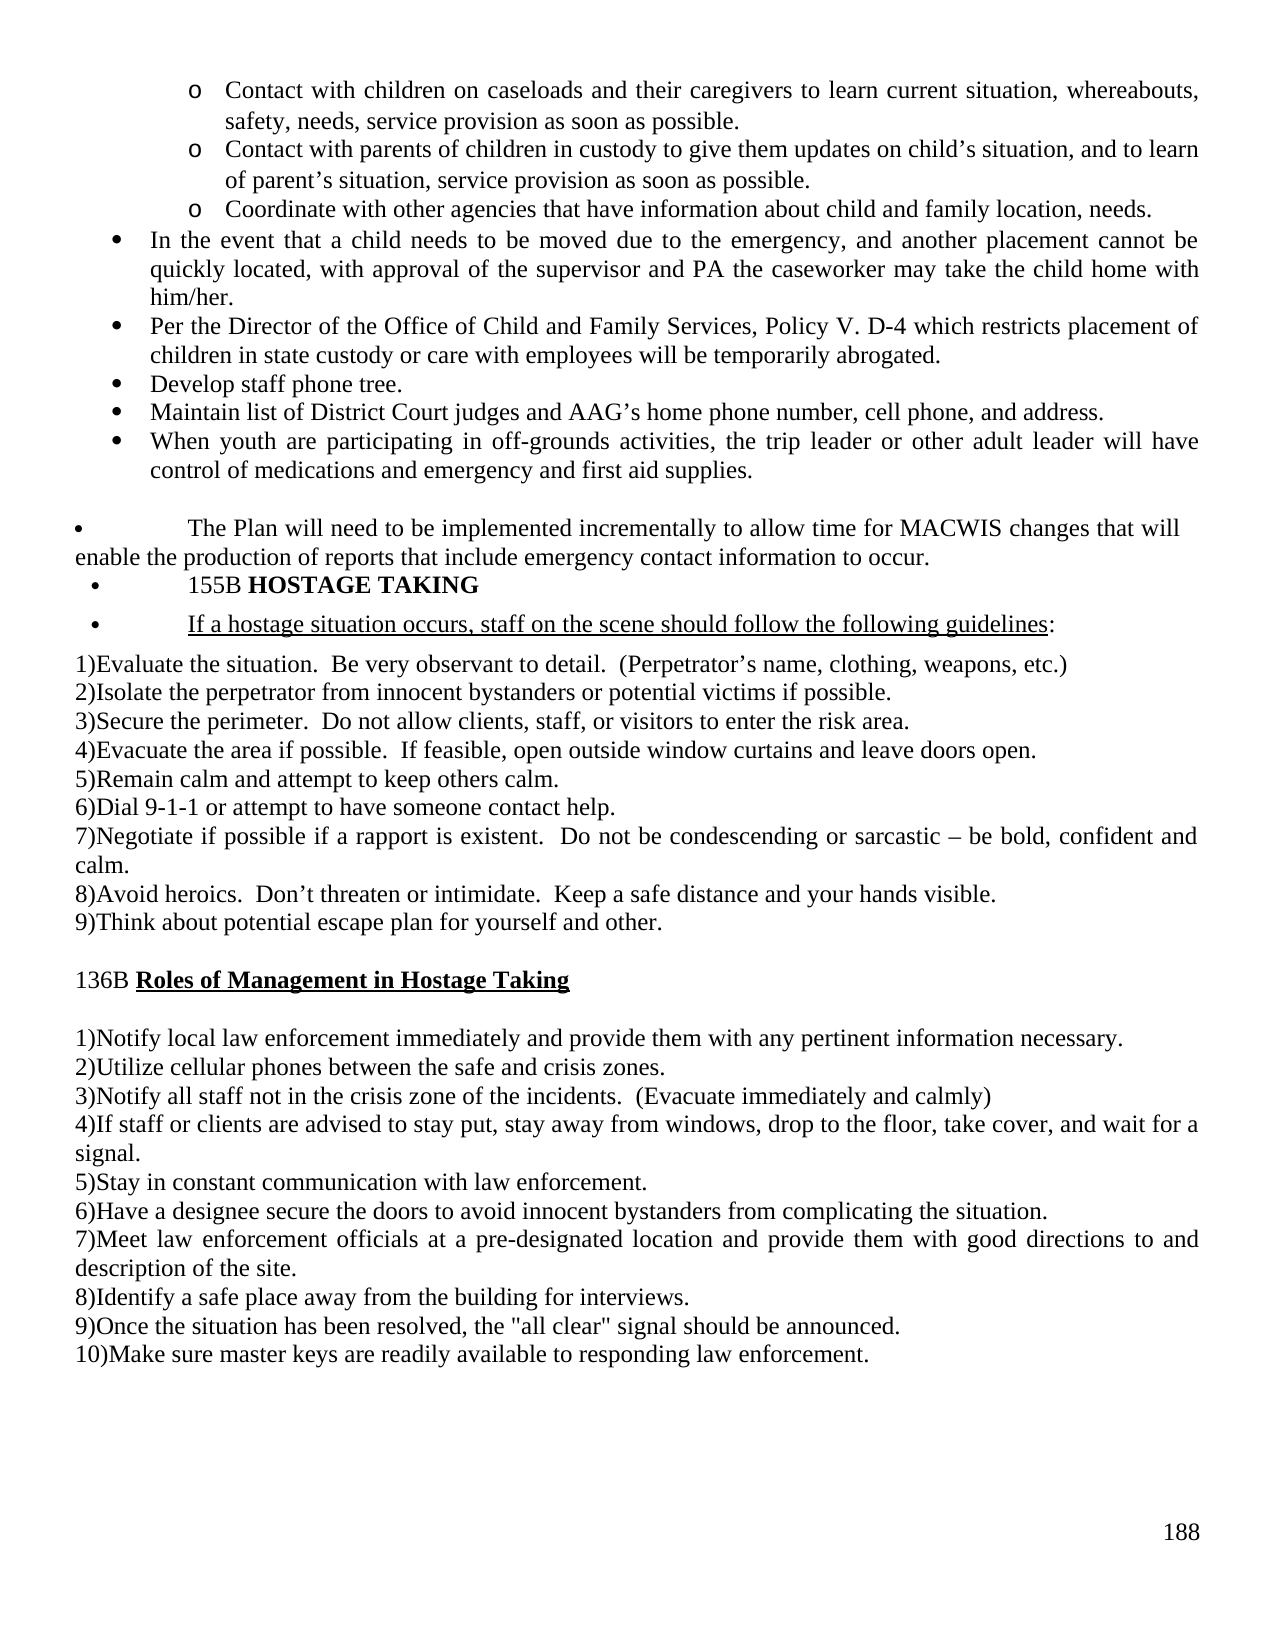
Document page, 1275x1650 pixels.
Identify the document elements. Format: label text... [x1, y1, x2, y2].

list If a hostage situation occurs, staff on the scene should follow the following guidelines: [92, 609, 1181, 638]
list Coordinate with other agencies that have information about child and family location, needs. [187, 194, 1200, 225]
text 10)Make sure master keys are readily available to responding law enforcement. [75, 1339, 1200, 1368]
list In the event that a child needs to be moved due to the emergency, and another placement cannot be quickly located, with approval of the supervisor and PA the caseworker may take the child home with him/her. [112, 225, 1200, 311]
text 2)Utilize cellular phones between the safe and crisis zones. [75, 1052, 1200, 1081]
list Maintain list of District Court judges and AAG’s home phone number, cell phone, and address. [112, 397, 1200, 426]
text 9)Once the situation has been resolved, the "all clear" signal should be announced. [75, 1311, 1200, 1339]
list When youth are participating in off-grounds activities, the trip leader or other adult leader will have control of medications and emergency and first aid supplies. [112, 426, 1200, 484]
text 7)Negotiate if possible if a rapport is existent. Do not be condescending or sarcastic – be bold, confident and calm. [75, 821, 1200, 879]
text 8)Avoid heroics. Don’t threaten or intimidate. Keep a safe distance and your hands visible. [75, 879, 1200, 907]
text 4)Evacuate the area if possible. If feasible, open outside window curtains and leave doors open. [75, 735, 1200, 764]
text 5)Remain calm and attempt to keep others calm. [75, 764, 1200, 792]
text 6)Dial 9-1-1 or attempt to have someone contact help. [75, 792, 1200, 821]
text 3)Secure the perimeter. Do not allow clients, staff, or visitors to enter the risk area. [75, 706, 1200, 735]
list The Plan will need to be implemented incrementally to allow time for MACWIS changes that will enable the production of reports that include emergency contact information to occur. [75, 513, 1181, 570]
text 6)Have a designee secure the doors to avoid innocent bystanders from complicating the situation. [75, 1196, 1200, 1224]
list Per the Director of the Office of Child and Family Services, Policy V. D-4 which restricts placement of children in state custody or care with employees will be temporarily abrogated. [112, 311, 1200, 369]
list Contact with parents of children in custody to give them updates on child’s situation, and to learn of parent’s situation, service provision as soon as possible. [187, 134, 1200, 194]
list Contact with children on caseloads and their caregivers to learn current situation, whereabouts, safety, needs, service provision as soon as possible. [187, 75, 1200, 134]
text 8)Identify a safe place away from the building for interviews. [75, 1282, 1200, 1311]
text 3)Notify all staff not in the crisis zone of the incidents. (Evacuate immediately and calmly) [75, 1081, 1200, 1109]
text 5)Stay in constant communication with law enforcement. [75, 1167, 1200, 1196]
text 1)Evaluate the situation. Be very observant to detail. (Perpetrator’s name, clothing, weapons, etc.) [75, 649, 1200, 677]
list Develop staff phone tree. [112, 369, 1200, 397]
list 155B HOSTAGE TAKING [92, 570, 1181, 599]
text 9)Think about potential escape plan for yourself and other. [75, 907, 1200, 936]
text 4)If staff or clients are advised to stay put, stay away from windows, drop to the floor, take cover, and wait for a signal. [75, 1109, 1200, 1167]
text 136B Roles of Management in Hostage Taking [75, 965, 1181, 994]
text 2)Isolate the perpetrator from innocent bystanders or potential victims if possible. [75, 677, 1200, 706]
text 7)Meet law enforcement officials at a pre-designated location and provide them with good directions to and description of the site. [75, 1224, 1200, 1282]
text 1)Notify local law enforcement immediately and provide them with any pertinent information necessary. [75, 1023, 1200, 1052]
